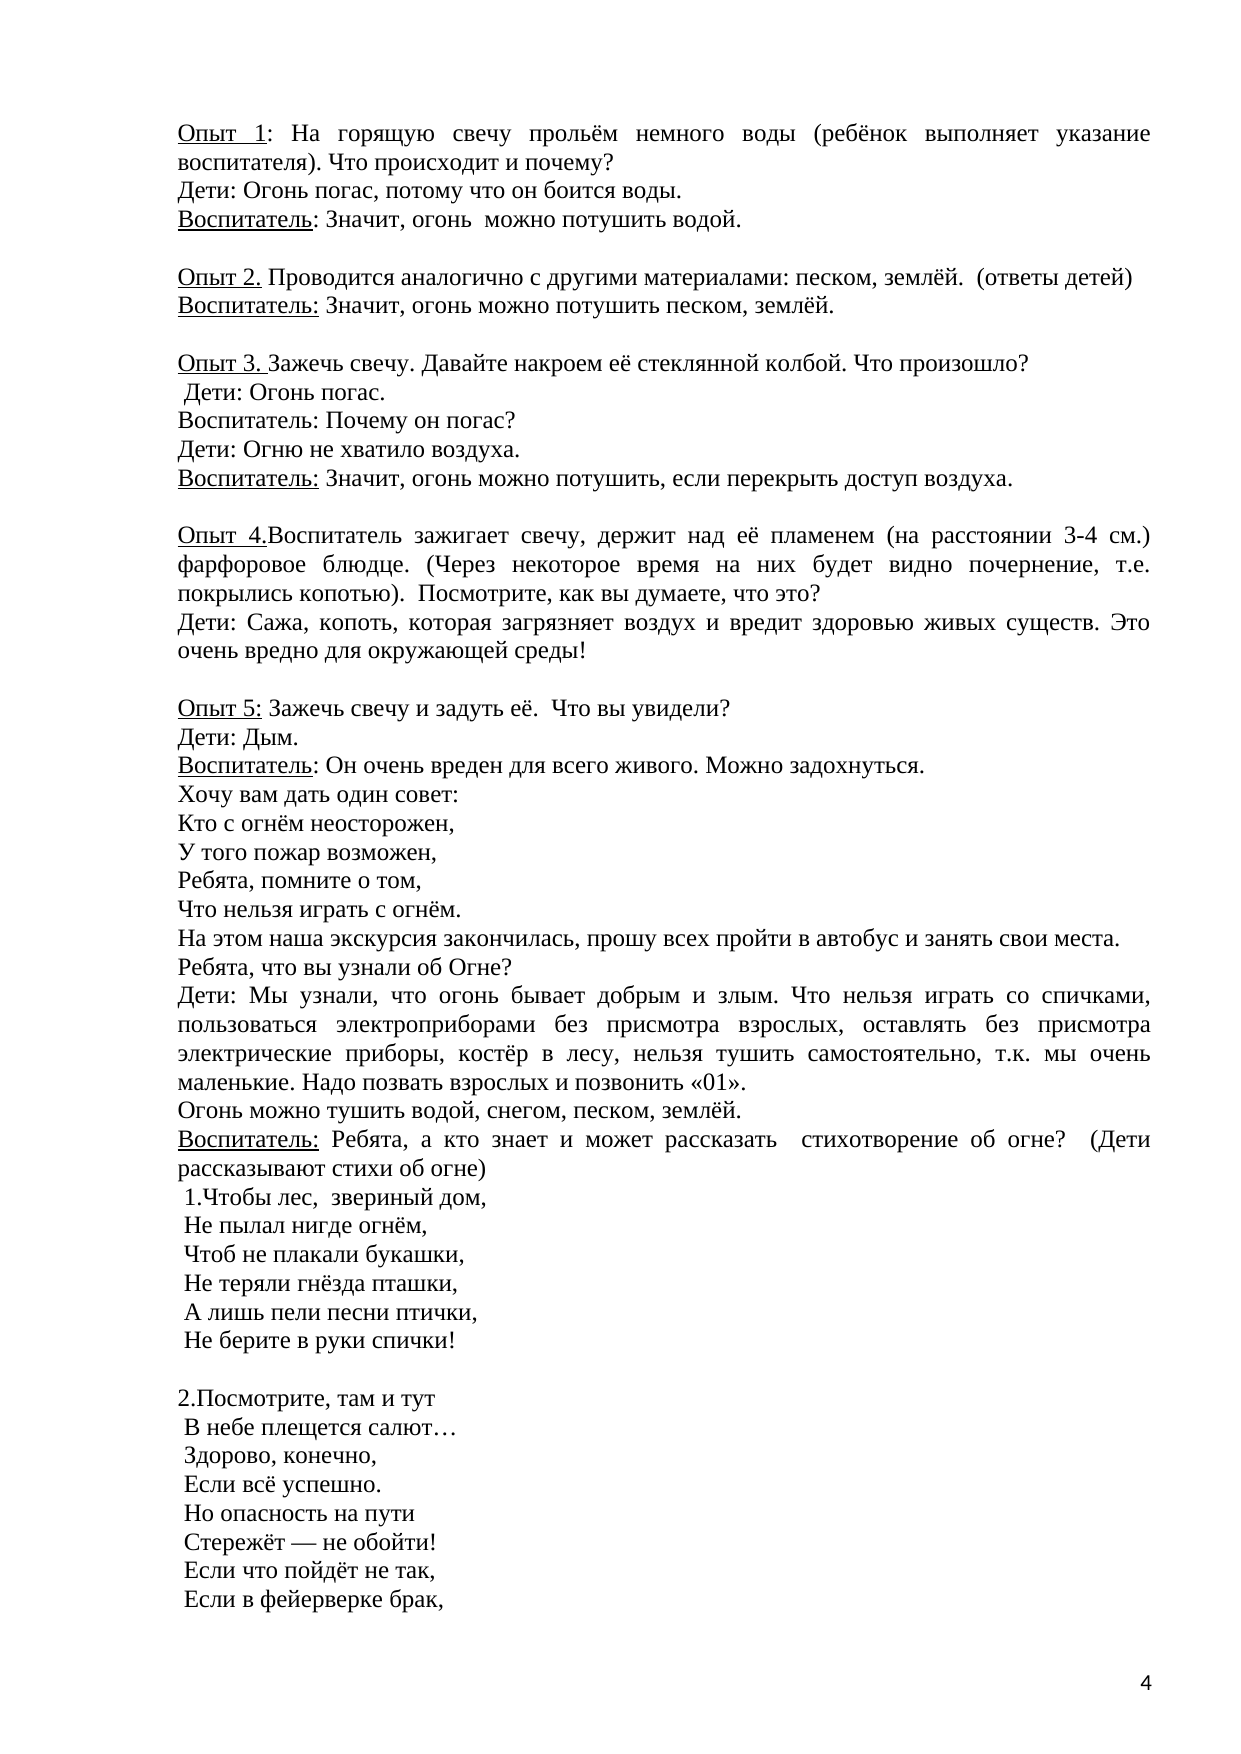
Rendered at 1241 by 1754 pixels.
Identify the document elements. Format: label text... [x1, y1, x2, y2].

text У того пожар возможен, [177, 837, 1152, 866]
text Но опасность на пути [177, 1498, 1152, 1527]
text Дети: Огню не хватило воздуха. [177, 434, 1152, 463]
text Хочу вам дать один совет: [177, 779, 1152, 808]
text Не пылал нигде огнём, [177, 1211, 1152, 1239]
text Стережёт — не обойти! [177, 1527, 1152, 1556]
text Воспитатель: Значит, огонь можно потушить, если перекрыть доступ воздуха. [177, 463, 1152, 492]
text Опыт 5: Зажечь свечу и задуть её. Что вы увидели? [177, 693, 1152, 722]
text А лишь пели песни птички, [177, 1297, 1152, 1326]
text Воспитатель: Значит, огонь можно потушить водой. [177, 204, 1152, 233]
text Воспитатель: Ребята, а кто знает и может рассказать стихотворение об огне? (Дети рассказывают стихи об огне) [177, 1124, 1152, 1182]
text Дети: Дым. [177, 722, 1152, 751]
text Опыт 4.Воспитатель зажигает свечу, держит над её пламенем (на расстоянии 3-4 см.) фарфоровое блюдце. (Через некоторое время на них будет видно почернение, т.е. покрылись копотью). Посмотрите, как вы думаете, что это? [177, 521, 1152, 607]
text Если всё успешно. [177, 1469, 1152, 1498]
text Опыт 2. Проводится аналогично с другими материалами: песком, землёй. (ответы детей) [177, 262, 1152, 291]
text Дети: Огонь погас. [177, 377, 1152, 406]
text Ребята, что вы узнали об Огне? [177, 952, 1152, 981]
text Дети: Мы узнали, что огонь бывает добрым и злым. Что нельзя играть со спичками, пользоваться электроприборами без присмотра взрослых, оставлять без присмотра электрические приборы, костёр в лесу, нельзя тушить самостоятельно, т.к. мы очень маленькие. Надо позвать взрослых и позвонить «01». [177, 981, 1152, 1096]
text Ребята, помните о том, [177, 866, 1152, 894]
text Что нельзя играть с огнём. [177, 894, 1152, 923]
text На этом наша экскурсия закончилась, прошу всех пройти в автобус и занять свои места. [177, 923, 1152, 952]
text Воспитатель: Значит, огонь можно потушить песком, землёй. [177, 291, 1152, 319]
text Не берите в руки спички! [177, 1326, 1152, 1354]
text 2.Посмотрите, там и тут [177, 1383, 1152, 1412]
text Опыт 1: На горящую свечу прольём немного воды (ребёнок выполняет указание воспитателя). Что происходит и почему? [177, 118, 1152, 176]
text Не теряли гнёзда пташки, [177, 1268, 1152, 1297]
text Дети: Огонь погас, потому что он боится воды. [177, 176, 1152, 204]
text Воспитатель: Он очень вреден для всего живого. Можно задохнуться. [177, 751, 1152, 779]
text Опыт 3. Зажечь свечу. Давайте накроем её стеклянной колбой. Что произошло? [177, 348, 1152, 377]
text Воспитатель: Почему он погас? [177, 406, 1152, 434]
text Дети: Сажа, копоть, которая загрязняет воздух и вредит здоровью живых существ. Это очень вредно для окружающей среды! [177, 607, 1152, 664]
text Чтоб не плакали букашки, [177, 1239, 1152, 1268]
text 1.Чтобы лес, звериный дом, [177, 1182, 1152, 1211]
text Огонь можно тушить водой, снегом, песком, землёй. [177, 1096, 1152, 1124]
text Если в фейерверке брак, [177, 1584, 1152, 1613]
text Кто с огнём неосторожен, [177, 808, 1152, 837]
text Здорово, конечно, [177, 1441, 1152, 1469]
text В небе плещется салют… [177, 1412, 1152, 1441]
text Если что пойдёт не так, [177, 1556, 1152, 1584]
